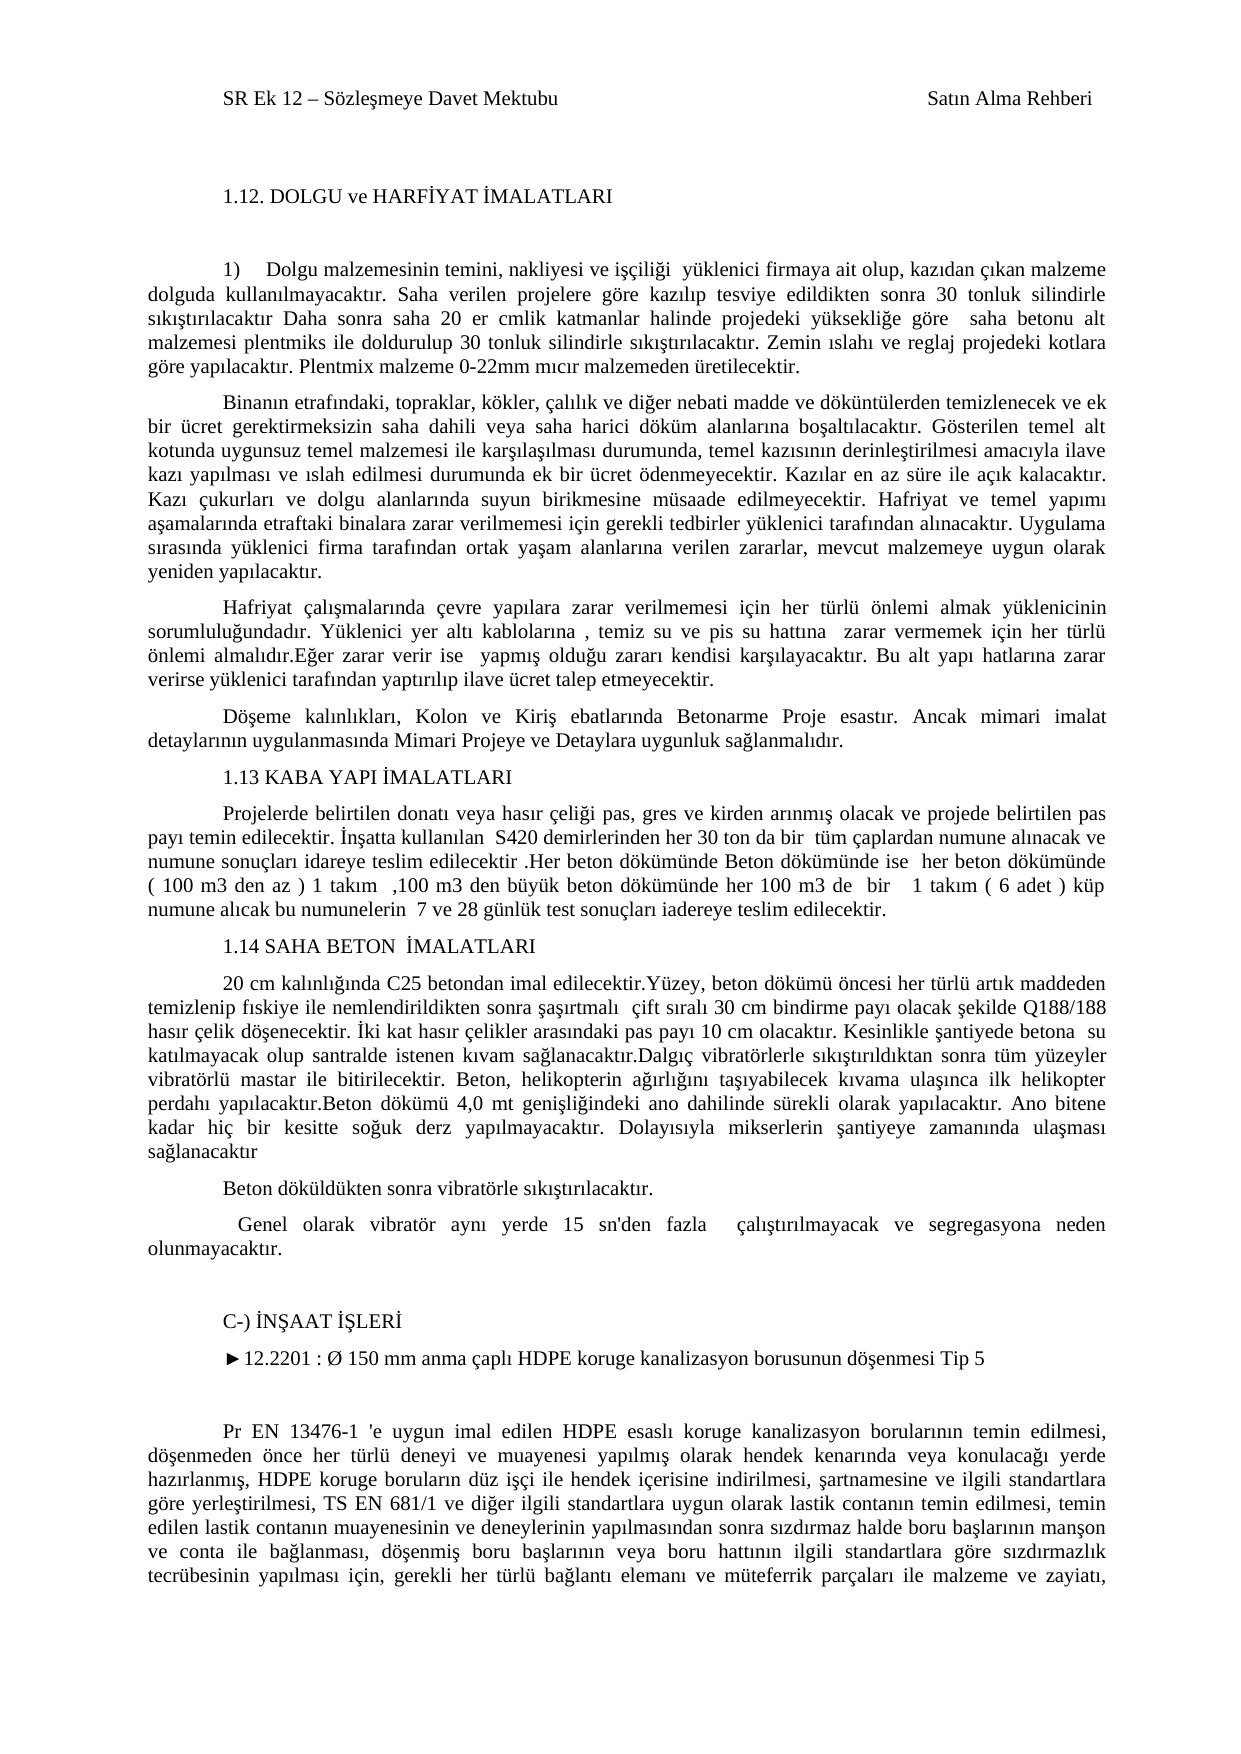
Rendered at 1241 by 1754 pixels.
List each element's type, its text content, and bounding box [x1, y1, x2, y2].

text C-) İNŞAAT İŞLERİ [148, 1309, 1107, 1333]
text 20 cm kalınlığında C25 betondan imal edilecektir.Yüzey, beton dökümü öncesi her türlü artık maddeden temizlenip fıskiye ile nemlendirildikten sonra şaşırtmalı çift sıralı 30 cm bindirme payı olacak şekilde Q188/188 hasır çelik döşenecektir. İki kat hasır çelikler arasındaki pas payı 10 cm olacaktır. Kesinlikle şantiyede betona su katılmayacak olup santralde istenen kıvam sağlanacaktır.Dalgıç vibratörlerle sıkıştırıldıktan sonra tüm yüzeyler vibratörlü mastar ile bitirilecektir. Beton, helikopterin ağırlığını taşıyabilecek kıvama ulaşınca ilk helikopter perdahı yapılacaktır.Beton dökümü 4,0 mt genişliğindeki ano dahilinde sürekli olarak yapılacaktır. Ano bitene kadar hiç bir kesitte soğuk derz yapılmayacaktır. Dolayısıyla mikserlerin şantiyeye zamanında ulaşması sağlanacaktır [148, 971, 1107, 1163]
text ►12.2201 : Ø 150 mm anma çaplı HDPE koruge kanalizasyon borusunun döşenmesi Tip 5 [148, 1346, 1107, 1370]
text Genel olarak vibratör aynı yerde 15 sn'den fazla çalıştırılmayacak ve segregasyona neden olunmayacaktır. [148, 1212, 1107, 1260]
text 1.14 SAHA BETON İMALATLARI [148, 934, 1107, 958]
text 1.12. DOLGU ve HARFİYAT İMALATLARI [148, 184, 1107, 208]
text 1) Dolgu malzemesinin temini, nakliyesi ve işçiliği yüklenici firmaya ait olup, kazıdan çıkan malzeme dolguda kullanılmayacaktır. Saha verilen projelere göre kazılıp tesviye edildikten sonra 30 tonluk silindirle sıkıştırılacaktır Daha sonra saha 20 er cmlik katmanlar halinde projedeki yüksekliğe göre saha betonu alt malzemesi plentmiks ile doldurulup 30 tonluk silindirle sıkıştırılacaktır. Zemin ıslahı ve reglaj projedeki kotlara göre yapılacaktır. Plentmix malzeme 0-22mm mıcır malzemeden üretilecektir. [148, 257, 1107, 378]
text 1.13 KABA YAPI İMALATLARI [148, 764, 1107, 789]
text Projelerde belirtilen donatı veya hasır çeliği pas, gres ve kirden arınmış olacak ve projede belirtilen pas payı temin edilecektir. İnşatta kullanılan S420 demirlerinden her 30 ton da bir tüm çaplardan numune alınacak ve numune sonuçları idareye teslim edilecektir .Her beton dökümünde Beton dökümünde ise her beton dökümünde ( 100 m3 den az ) 1 takım ,100 m3 den büyük beton dökümünde her 100 m3 de bir 1 takım ( 6 adet ) küp numune alıcak bu numunelerin 7 ve 28 günlük test sonuçları iadereye teslim edilecektir. [148, 801, 1107, 921]
text Hafriyat çalışmalarında çevre yapılara zarar verilmemesi için her türlü önlemi almak yüklenicinin sorumluluğundadır. Yüklenici yer altı kablolarına , temiz su ve pis su hattına zarar vermemek için her türlü önlemi almalıdır.Eğer zarar verir ise yapmış olduğu zararı kendisi karşılayacaktır. Bu alt yapı hatlarına zarar verirse yüklenici tarafından yaptırılıp ilave ücret talep etmeyecektir. [148, 595, 1107, 691]
text Beton döküldükten sonra vibratörle sıkıştırılacaktır. [148, 1176, 1107, 1199]
text Binanın etrafındaki, topraklar, kökler, çalılık ve diğer nebati madde ve döküntülerden temizlenecek ve ek bir ücret gerektirmeksizin saha dahili veya saha harici döküm alanlarına boşaltılacaktır. Gösterilen temel alt kotunda uygunsuz temel malzemesi ile karşılaşılması durumunda, temel kazısının derinleştirilmesi amacıyla ilave kazı yapılması ve ıslah edilmesi durumunda ek bir ücret ödenmeyecektir. Kazılar en az süre ile açık kalacaktır. Kazı çukurları ve dolgu alanlarında suyun birikmesine müsaade edilmeyecektir. Hafriyat ve temel yapımı aşamalarında etraftaki binalara zarar verilmemesi için gerekli tedbirler yüklenici tarafından alınacaktır. Uygulama sırasında yüklenici firma tarafından ortak yaşam alanlarına verilen zararlar, mevcut malzemeye uygun olarak yeniden yapılacaktır. [148, 390, 1107, 583]
text Döşeme kalınlıkları, Kolon ve Kiriş ebatlarında Betonarme Proje esastır. Ancak mimari imalat detaylarının uygulanmasında Mimari Projeye ve Detaylara uygunluk sağlanmalıdır. [148, 704, 1107, 752]
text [148, 1419, 1107, 1587]
